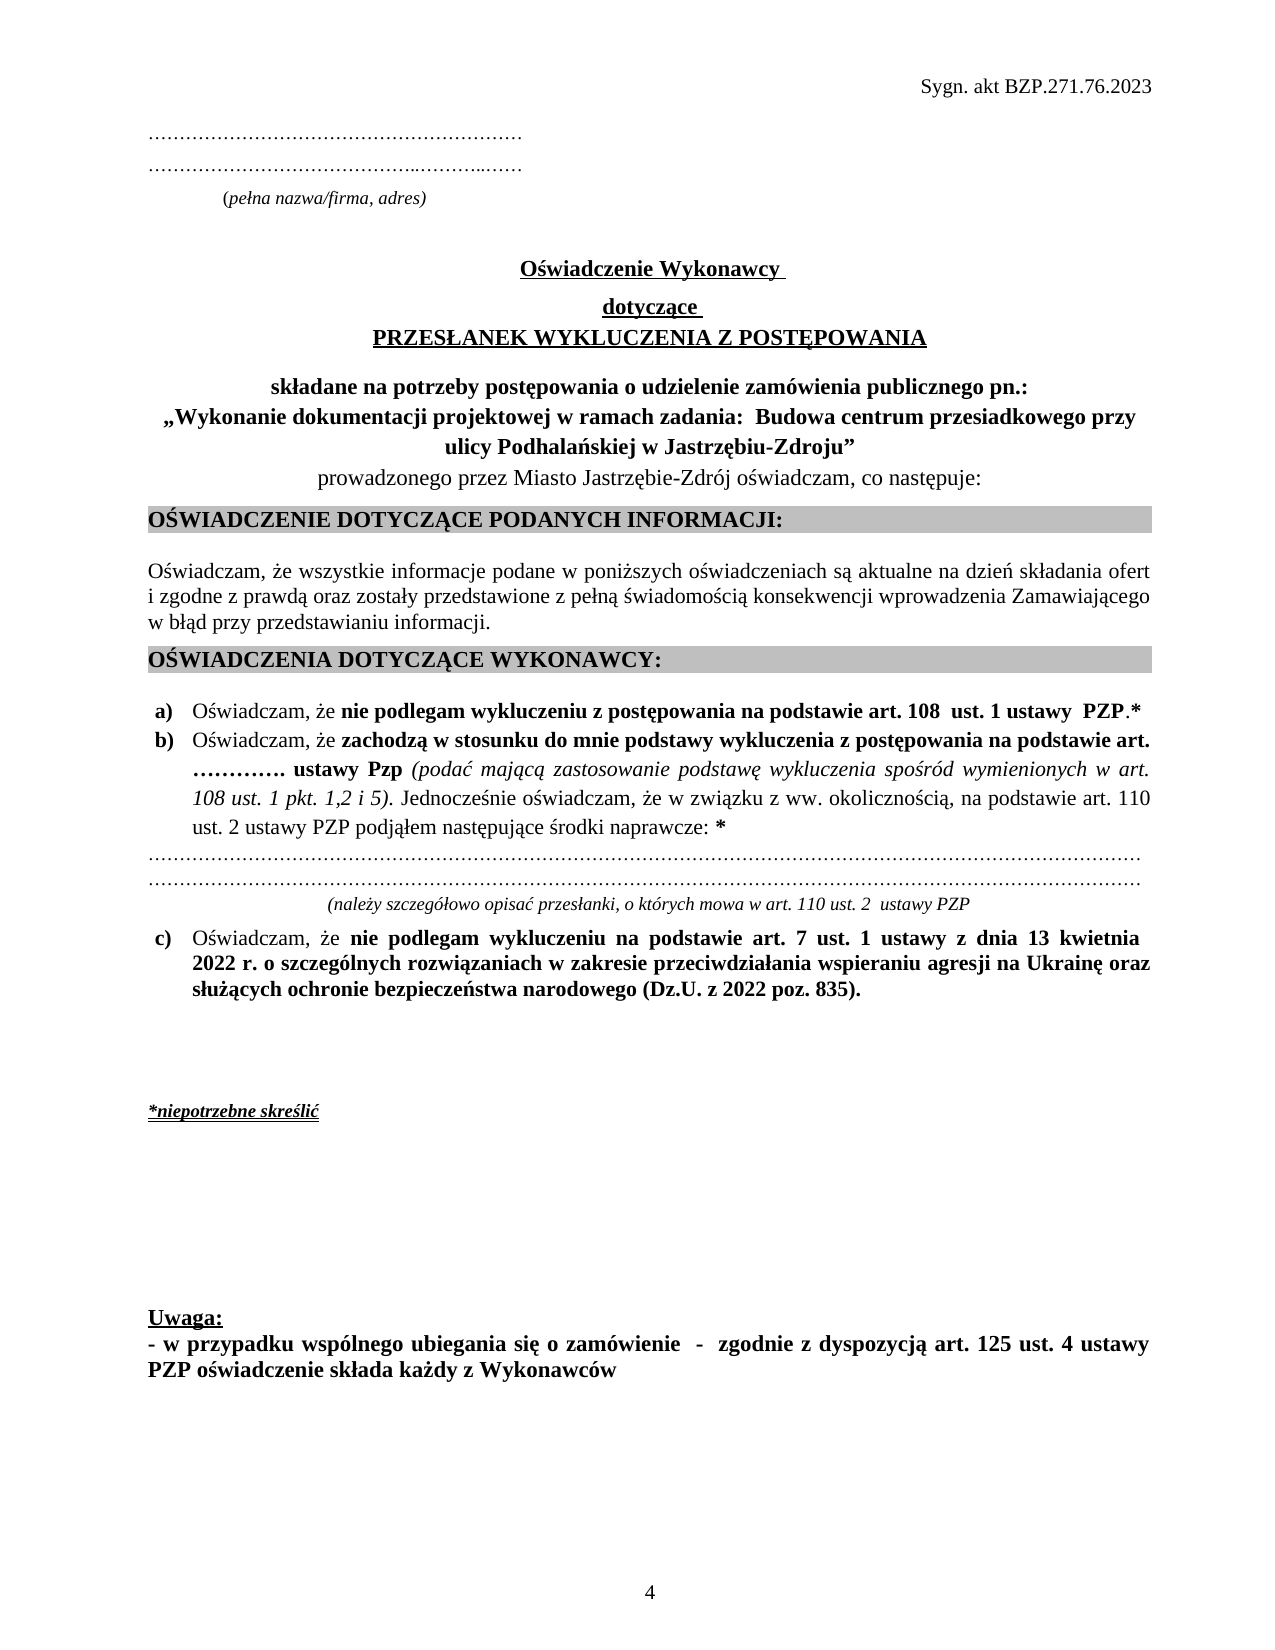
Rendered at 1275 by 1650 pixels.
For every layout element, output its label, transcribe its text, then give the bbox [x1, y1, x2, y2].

text składane na potrzeby postępowania o udzielenie zamówienia publicznego pn.: [148, 373, 1152, 399]
text Oświadczenie Wykonawcy [148, 255, 1152, 281]
text PRZESŁANEK WYKLUCZENIA Z POSTĘPOWANIA [148, 323, 1152, 350]
text OŚWIADCZENIA DOTYCZĄCE WYKONAWCY: [148, 646, 1152, 673]
text Uwaga: [148, 1304, 1152, 1330]
list Oświadczam, że nie podlegam wykluczeniu na podstawie art. 7 ust. 1 ustawy z dnia 13 kwietnia 2022 r. o szczególnych rozwiązaniach w zakresie przeciwdziałania wspieraniu agresji na Ukrainę oraz służących ochronie bezpieczeństwa narodowego (Dz.U. z 2022 poz. 835). [154, 925, 1152, 1001]
list Oświadczam, że nie podlegam wykluczeniu z postępowania na podstawie art. 108 ust. 1 ustawy PZP.* [154, 698, 1152, 723]
text (należy szczegółowo opisać przesłanki, o których mowa w art. 110 ust. 2 ustawy PZP [148, 893, 1152, 914]
text prowadzonego przez Miasto Jastrzębie-Zdrój oświadczam, co następuje: [148, 463, 1152, 490]
text dotyczące [148, 293, 1152, 320]
text *niepotrzebne skreślić [148, 1100, 1152, 1122]
text …………………………………………………………………………………………..………..…… [148, 122, 532, 176]
text Oświadczam, że wszystkie informacje podane w poniższych oświadczeniach są aktualne na dzień składania ofert i zgodne z prawdą oraz zostały przedstawione z pełną świadomością konsekwencji wprowadzenia Zamawiającego w błąd przy przedstawianiu informacji. [148, 558, 1152, 634]
text OŚWIADCZENIE DOTYCZĄCE PODANYCH INFORMACJI: [148, 506, 1152, 533]
text „Wykonanie dokumentacji projektowej w ramach zadania: Budowa centrum przesiadkowego przy ulicy Podhalańskiej w Jastrzębiu-Zdroju” [148, 403, 1152, 460]
text (pełna nazwa/firma, adres) [148, 187, 532, 208]
text - w przypadku wspólnego ubiegania się o zamówienie - zgodnie z dyspozycją art. 125 ust. 4 ustawy PZP oświadczenie składa każdy z Wykonawców [148, 1330, 1152, 1383]
list Oświadczam, że zachodzą w stosunku do mnie podstawy wykluczenia z postępowania na podstawie art. …………. ustawy Pzp (podać mającą zastosowanie podstawę wykluczenia spośród wymienionych w art. 108 ust. 1 pkt. 1,2 i 5). Jednocześnie oświadczam, że w związku z ww. okolicznością, na podstawie art. 110 ust. 2 ustawy PZP podjąłem następujące środki naprawcze: * [154, 727, 1152, 839]
text ………………………………………………………………………………………………………………………………………………………………………………………………………………………………………………………………………………………… [148, 843, 1152, 889]
